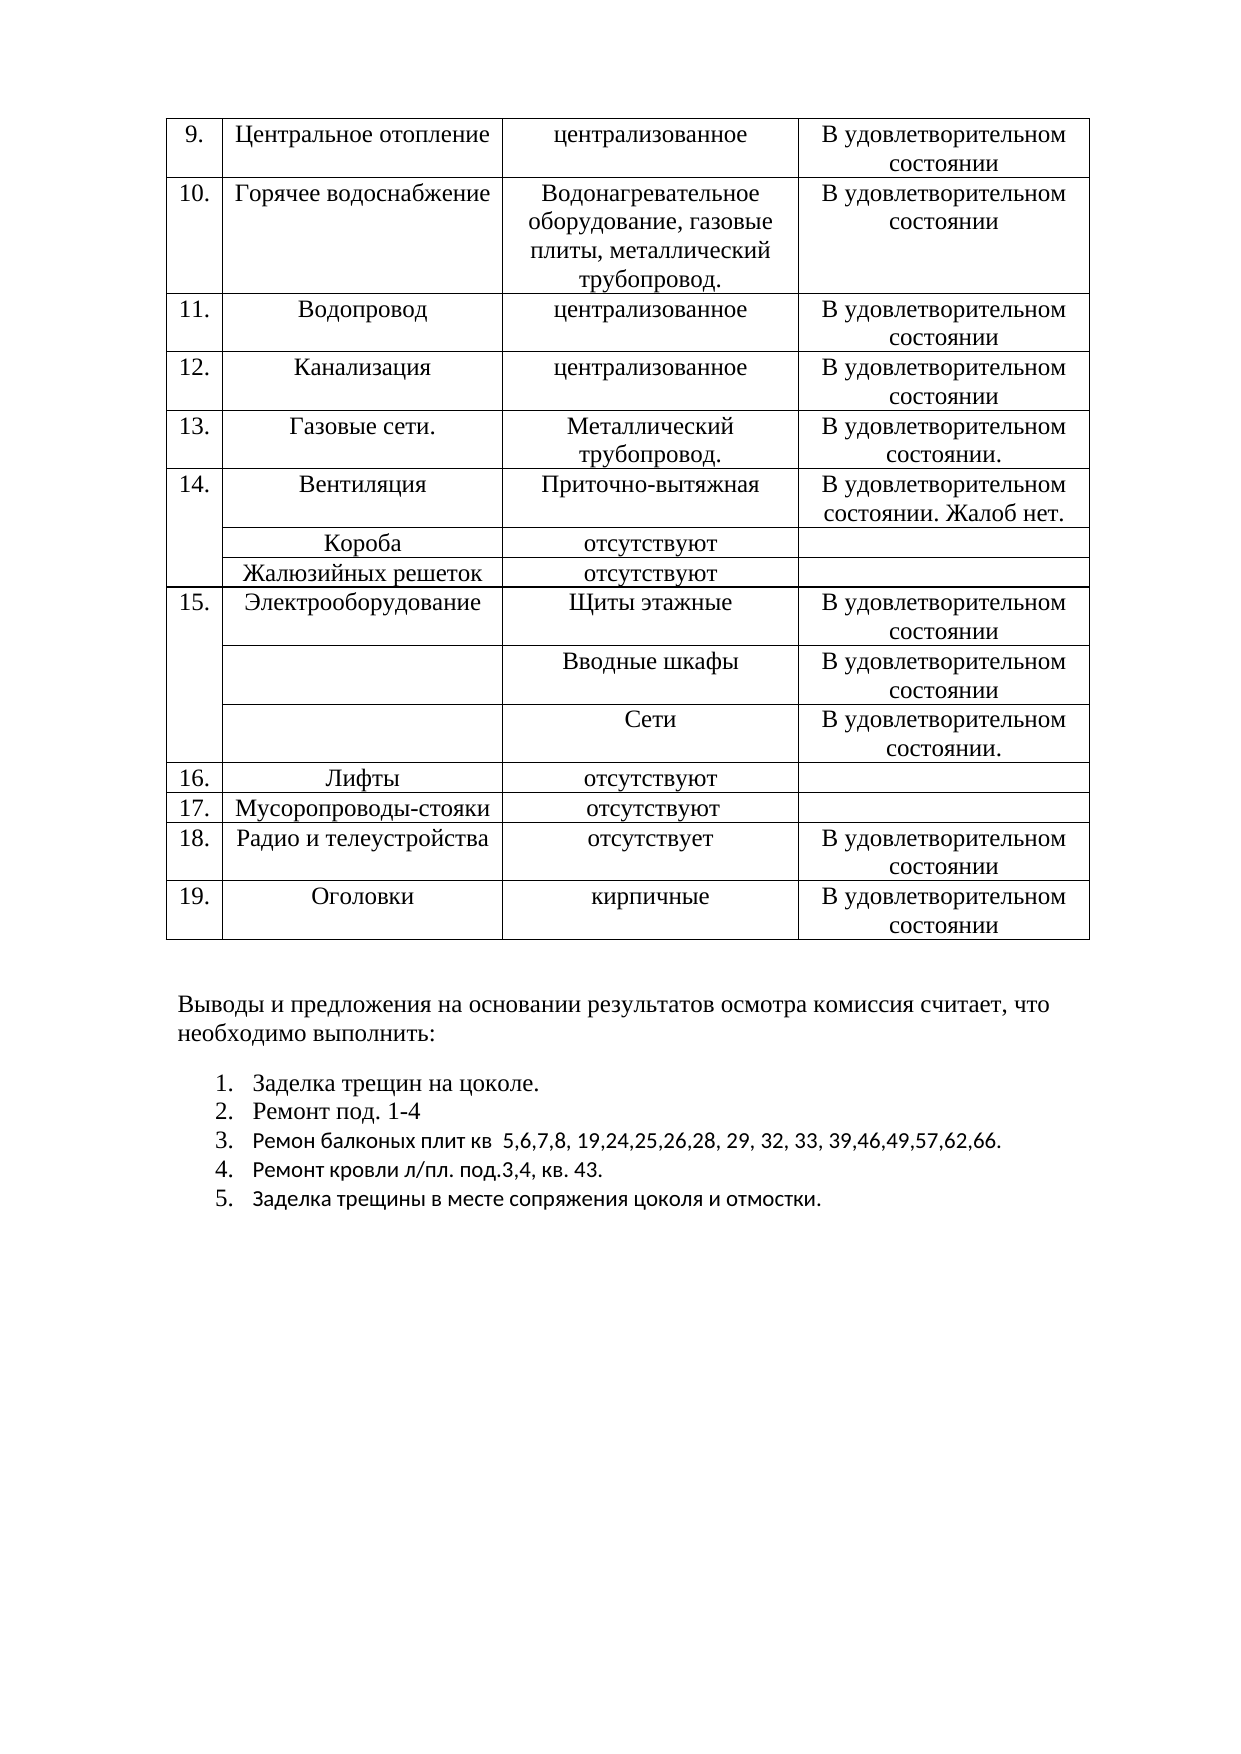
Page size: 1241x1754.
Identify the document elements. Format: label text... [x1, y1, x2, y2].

table_cell централизованное [503, 119, 798, 177]
table_cell централизованное [503, 294, 798, 351]
table_cell 14. [167, 469, 222, 586]
list Ремон балконых плит кв 5,6,7,8, 19,24,25,26,28, 29, 32, 33, 39,46,49,57,62,66. [215, 1125, 1152, 1154]
table_cell 15. [167, 588, 222, 762]
table_cell [799, 528, 1089, 557]
table_cell 9. [167, 119, 222, 177]
table_cell централизованное [503, 352, 798, 410]
table_cell Радио и телеустройства [223, 823, 502, 880]
table_cell 16. [167, 763, 222, 792]
table_cell Металлический трубопровод. [503, 411, 798, 468]
table_cell Короба [223, 528, 502, 557]
table_cell отсутствуют [503, 793, 798, 822]
table_cell В удовлетворительном состоянии. [799, 705, 1089, 762]
table_cell В удовлетворительном состоянии. Жалоб нет. [799, 469, 1089, 527]
table_cell Жалюзийных решеток [223, 558, 502, 586]
table_cell Оголовки [223, 881, 502, 939]
table_cell Электрооборудование [223, 588, 502, 645]
table_cell 10. [167, 178, 222, 293]
table_cell 13. [167, 411, 222, 468]
table_cell [799, 763, 1089, 792]
table_cell 11. [167, 294, 222, 351]
table_cell 18. [167, 823, 222, 880]
list Ремонт под. 1-4 [215, 1096, 1152, 1125]
table_cell Мусоропроводы-стояки [223, 793, 502, 822]
table_cell отсутствуют [503, 528, 798, 557]
table_cell Горячее водоснабжение [223, 178, 502, 293]
table_cell [799, 793, 1089, 822]
table_cell 19. [167, 881, 222, 939]
table_cell Сети [503, 705, 798, 762]
list Ремонт кровли л/пл. под.3,4, кв. 43. [215, 1154, 1152, 1183]
table_cell Приточно-вытяжная [503, 469, 798, 527]
table_cell 17. [167, 793, 222, 822]
list Заделка трещин на цоколе. [215, 1068, 1152, 1096]
table_cell отсутствуют [503, 558, 798, 586]
table_cell В удовлетворительном состоянии [799, 588, 1089, 645]
table_cell Водонагревательное оборудование, газовые плиты, металлический трубопровод. [503, 178, 798, 293]
list Заделка трещины в месте сопряжения цоколя и отмостки. [215, 1183, 1152, 1212]
table_cell Вентиляция [223, 469, 502, 527]
table_cell Лифты [223, 763, 502, 792]
table_cell [223, 705, 502, 762]
table_cell В удовлетворительном состоянии [799, 294, 1089, 351]
table_cell В удовлетворительном состоянии [799, 352, 1089, 410]
text Выводы и предложения на основании результатов осмотра комиссия считает, что необходимо выполнить: [177, 989, 1152, 1047]
table_cell В удовлетворительном состоянии [799, 178, 1089, 293]
table_cell Щиты этажные [503, 588, 798, 645]
table_cell В удовлетворительном состоянии. [799, 411, 1089, 468]
table_cell Вводные шкафы [503, 646, 798, 703]
table_cell отсутствуют [503, 763, 798, 792]
table_cell Канализация [223, 352, 502, 410]
table_cell В удовлетворительном состоянии [799, 646, 1089, 703]
table_cell Центральное отопление [223, 119, 502, 177]
table_cell Водопровод [223, 294, 502, 351]
table_cell Газовые сети. [223, 411, 502, 468]
table_cell В удовлетворительном состоянии [799, 823, 1089, 880]
table_cell кирпичные [503, 881, 798, 939]
table_cell отсутствует [503, 823, 798, 880]
table_cell [799, 558, 1089, 586]
table_cell [223, 646, 502, 703]
table_cell В удовлетворительном состоянии [799, 119, 1089, 177]
table_cell 12. [167, 352, 222, 410]
table_cell В удовлетворительном состоянии [799, 881, 1089, 939]
